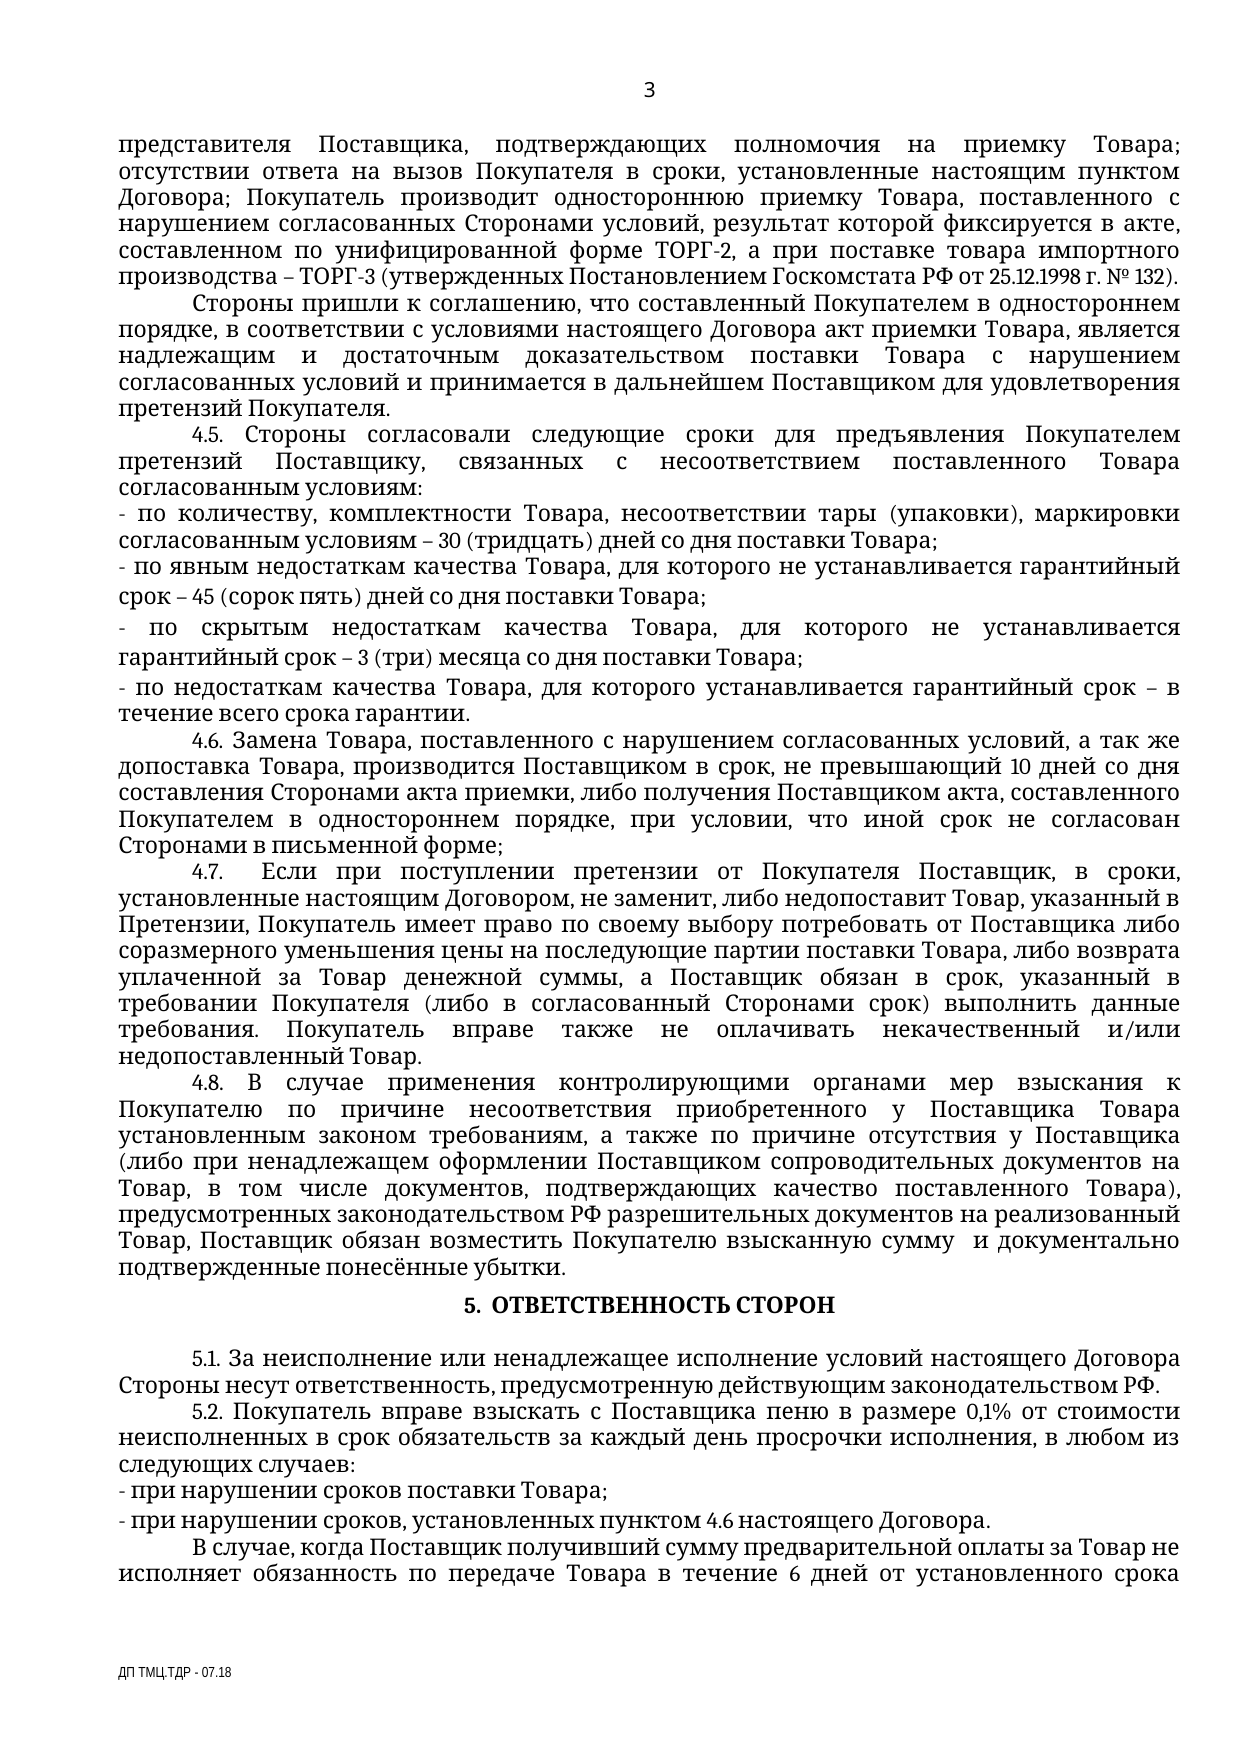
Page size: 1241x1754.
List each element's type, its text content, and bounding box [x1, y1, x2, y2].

text 5.2. Покупатель вправе взыскать с Поставщика пеню в размере 0,1% от стоимости неисполненных в срок обязательств за каждый день просрочки исполнения, в любом из следующих случаев: [118, 1399, 1181, 1478]
text Стороны пришли к соглашению, что составленный Покупателем в одностороннем порядке, в соответствии с условиями настоящего Договора акт приемки Товара, является надлежащим и достаточным доказательством поставки Товара с нарушением согласованных условий и принимается в дальнейшем Поставщиком для удовлетворения претензий Покупателя. [118, 290, 1181, 422]
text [118, 1534, 1181, 1587]
text - по скрытым недостаткам качества Товара, для которого не устанавливается гарантийный срок – 3 (три) месяца со дня поставки Товара; [118, 614, 1181, 671]
text 4.7. Если при поступлении претензии от Покупателя Поставщик, в сроки, установленные настоящим Договором, не заменит, либо недопоставит Товар, указанный в Претензии, Покупатель имеет право по своему выбору потребовать от Поставщика либо соразмерного уменьшения цены на последующие партии поставки Товара, либо возврата уплаченной за Товар денежной суммы, а Поставщик обязан в срок, указанный в требовании Покупателя (либо в согласованный Сторонами срок) выполнить данные требования. Покупатель вправе также не оплачивать некачественный и/или недопоставленный Товар. [118, 859, 1181, 1070]
text - при нарушении сроков поставки Товара; [118, 1478, 1181, 1504]
text 5. ОТВЕТСТВЕННОСТЬ СТОРОН [118, 1293, 1181, 1320]
text - по явным недостаткам качества Товара, для которого не устанавливается гарантийный срок – 45 (сорок пять) дней со дня поставки Товара; [118, 554, 1181, 610]
text - по количеству, комплектности Товара, несоответствии тары (упаковки), маркировки согласованным условиям – 30 (тридцать) дней со дня поставки Товара; [118, 501, 1181, 554]
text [118, 132, 1181, 290]
text 4.8. В случае применения контролирующими органами мер взыскания к Покупателю по причине несоответствия приобретенного у Поставщика Товара установленным законом требованиям, а также по причине отсутствия у Поставщика (либо при ненадлежащем оформлении Поставщиком сопроводительных документов на Товар, в том числе документов, подтверждающих качество поставленного Товара), предусмотренных законодательством РФ разрешительных документов на реализованный Товар, Поставщик обязан возместить Покупателю взысканную сумму и документально подтвержденные понесённые убытки. [118, 1070, 1181, 1281]
text - при нарушении сроков, установленных пунктом 4.6 настоящего Договора. [118, 1508, 1181, 1534]
text - по недостаткам качества Товара, для которого устанавливается гарантийный срок – в течение всего срока гарантии. [118, 675, 1181, 727]
text 5.1. За неисполнение или ненадлежащее исполнение условий настоящего Договора Стороны несут ответственность, предусмотренную действующим законодательством РФ. [118, 1346, 1181, 1399]
text 4.6. Замена Товара, поставленного с нарушением согласованных условий, а так же допоставка Товара, производится Поставщиком в срок, не превышающий 10 дней со дня составления Сторонами акта приемки, либо получения Поставщиком акта, составленного Покупателем в одностороннем порядке, при условии, что иной срок не согласован Сторонами в письменной форме; [118, 727, 1181, 859]
text 4.5. Стороны согласовали следующие сроки для предъявления Покупателем претензий Поставщику, связанных с несоответствием поставленного Товара согласованным условиям: [118, 422, 1181, 501]
